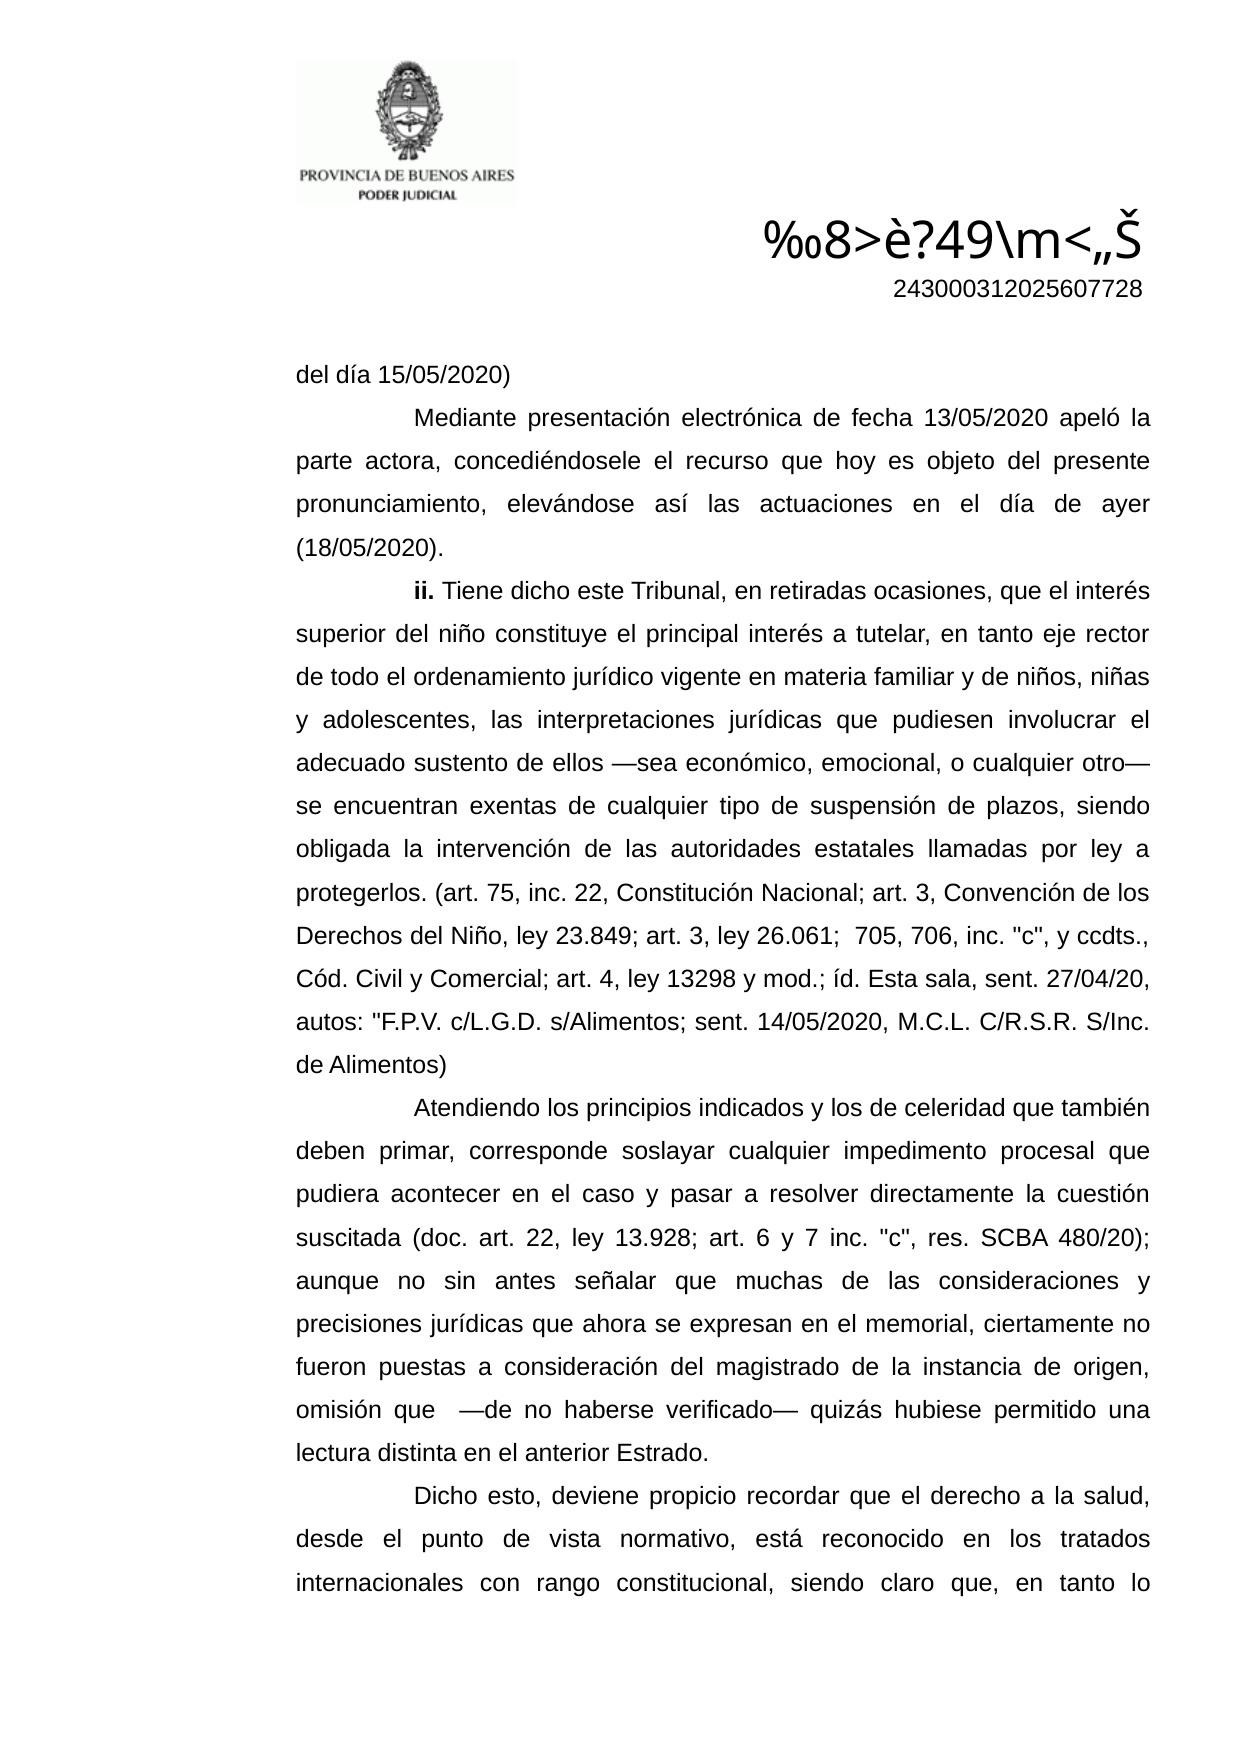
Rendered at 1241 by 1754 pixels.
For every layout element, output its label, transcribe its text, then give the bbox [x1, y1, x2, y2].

text Mediante presentación electrónica de fecha 13/05/2020 apeló la parte actora, concediéndosele el recurso que hoy es objeto del presente pronunciamiento, elevándose así las actuaciones en el día de ayer (18/05/2020). [296, 403, 1152, 561]
text ii. Tiene dicho este Tribunal, en retiradas ocasiones, que el interés superior del niño constituye el principal interés a tutelar, en tanto eje rector de todo el ordenamiento jurídico vigente en materia familiar y de niños, niñas y adolescentes, las interpretaciones jurídicas que pudiesen involucrar el adecuado sustento de ellos —sea económico, emocional, o cualquier otro— se encuentran exentas de cualquier tipo de suspensión de plazos, siendo obligada la intervención de las autoridades estatales llamadas por ley a protegerlos. (art. 75, inc. 22, Constitución Nacional; art. 3, Convención de los Derechos del Niño, ley 23.849; art. 3, ley 26.061; 705, 706, inc. "c", y ccdts., Cód. Civil y Comercial; art. 4, ley 13298 y mod.; íd. Esta sala, sent. 27/04/20, autos: "F.P.V. c/L.G.D. s/Alimentos; sent. 14/05/2020, M.C.L. C/R.S.R. S/Inc. de Alimentos) [296, 576, 1152, 1079]
text Atendiendo los principios indicados y los de celeridad que también deben primar, corresponde soslayar cualquier impedimento procesal que pudiera acontecer en el caso y pasar a resolver directamente la cuestión suscitada (doc. art. 22, ley 13.928; art. 6 y 7 inc. "c", res. SCBA 480/20); aunque no sin antes señalar que muchas de las consideraciones y precisiones jurídicas que ahora se expresan en el memorial, ciertamente no fueron puestas a consideración del magistrado de la instancia de origen, omisión que —de no haberse verificado— quizás hubiese permitido una lectura distinta en el anterior Estrado. [296, 1093, 1152, 1467]
picture [296, 59, 518, 203]
